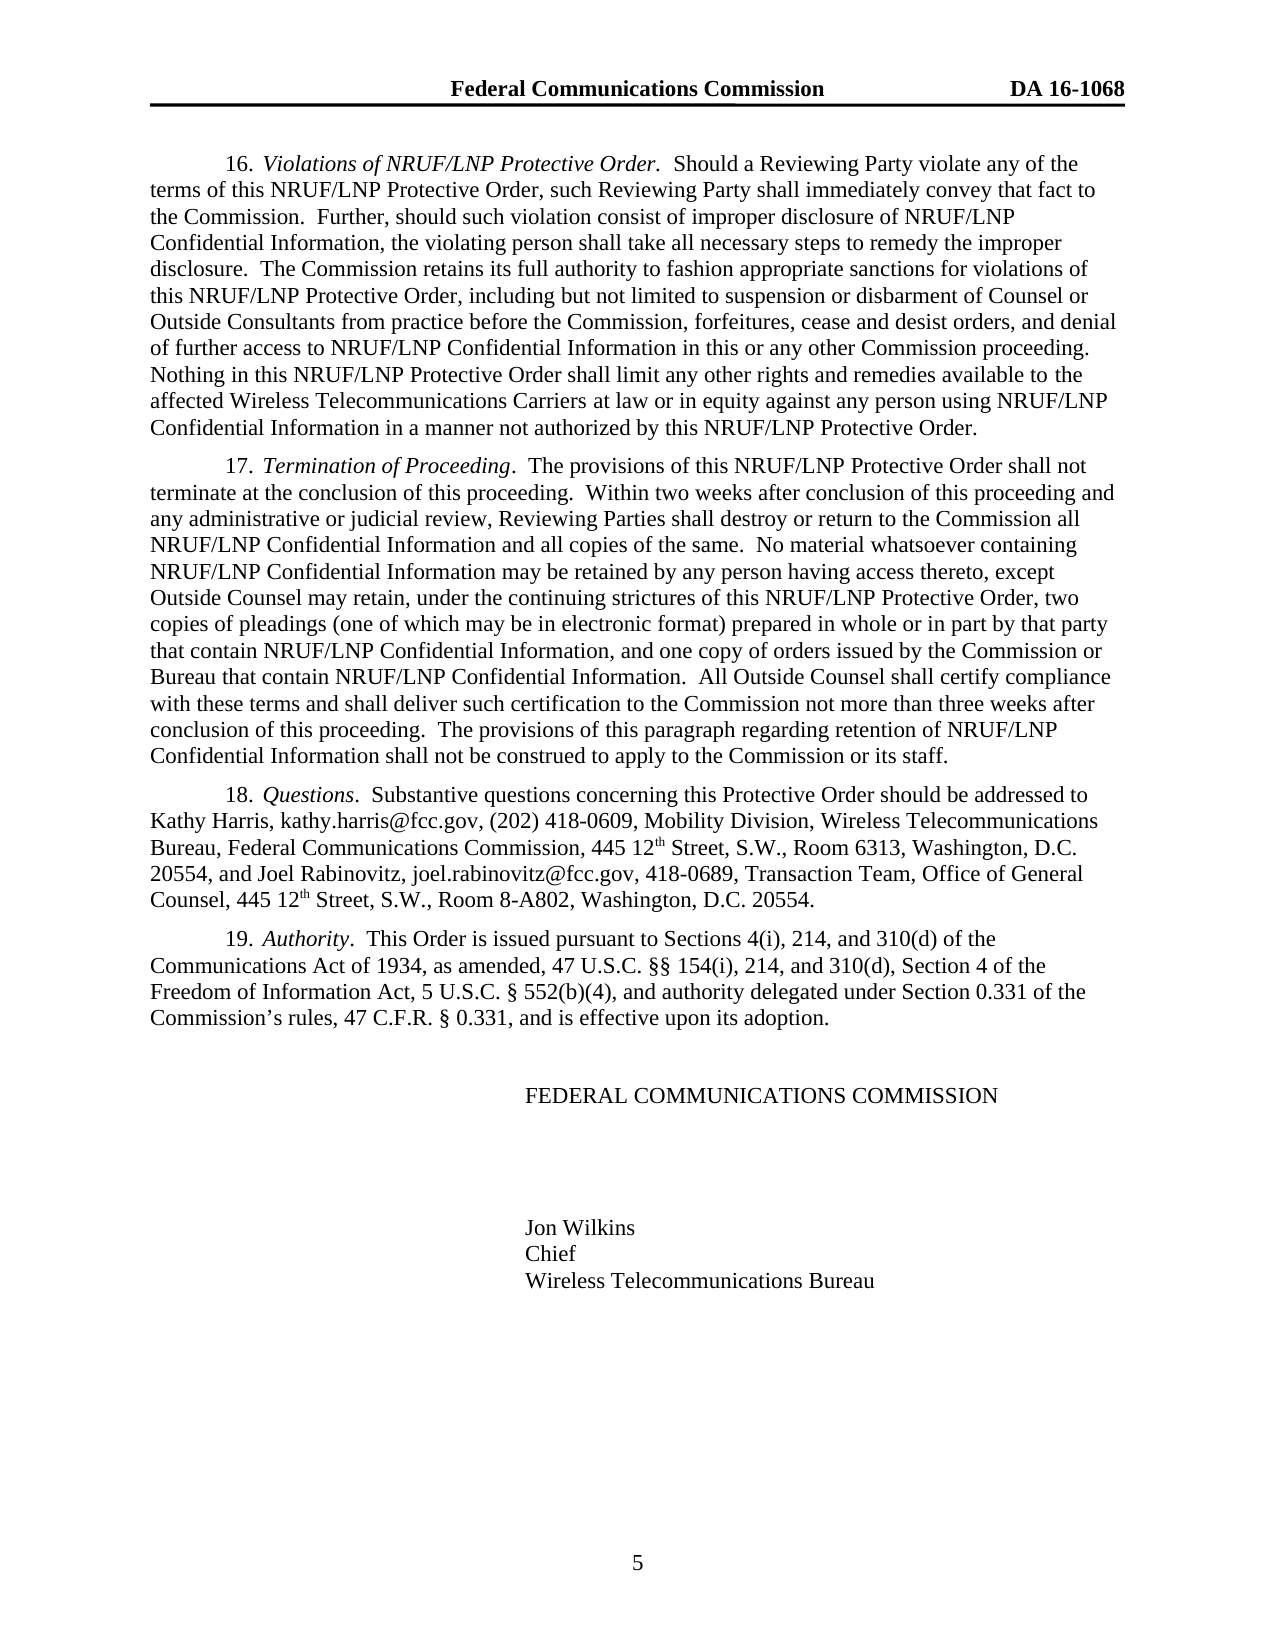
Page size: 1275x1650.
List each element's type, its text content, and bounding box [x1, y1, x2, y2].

text FEDERAL COMMUNICATIONS COMMISSION [450, 1082, 1125, 1108]
text Jon Wilkins [450, 1214, 1125, 1240]
text Termination of Proceeding. The provisions of this NRUF/LNP Protective Order shall not terminate at the conclusion of this proceeding. Within two weeks after conclusion of this proceeding and any administrative or judicial review, Reviewing Parties shall destroy or return to the Commission all NRUF/LNP Confidential Information and all copies of the same. No material whatsoever containing NRUF/LNP Confidential Information may be retained by any person having access thereto, except Outside Counsel may retain, under the continuing strictures of this NRUF/LNP Protective Order, two copies of pleadings (one of which may be in electronic format) prepared in whole or in part by that party that contain NRUF/LNP Confidential Information, and one copy of orders issued by the Commission or Bureau that contain NRUF/LNP Confidential Information. All Outside Counsel shall certify compliance with these terms and shall deliver such certification to the Commission not more than three weeks after conclusion of this proceeding. The provisions of this paragraph regarding retention of NRUF/LNP Confidential Information shall not be construed to apply to the Commission or its staff. [150, 452, 1125, 769]
text Chief [450, 1240, 1125, 1267]
text Questions. Substantive questions concerning this Protective Order should be addressed to Kathy Harris, kathy.harris@fcc.gov, (202) 418-0609, Mobility Division, Wireless Telecommunications Bureau, Federal Communications Commission, 445 12th Street, S.W., Room 6313, Washington, D.C. 20554, and Joel Rabinovitz, joel.rabinovitz@fcc.gov, 418-0689, Transaction Team, Office of General Counsel, 445 12th Street, S.W., Room 8-A802, Washington, D.C. 20554. [150, 781, 1125, 913]
text Authority. This Order is issued pursuant to Sections 4(i), 214, and 310(d) of the Communications Act of 1934, as amended, 47 U.S.C. §§ 154(i), 214, and 310(d), Section 4 of the Freedom of Information Act, 5 U.S.C. § 552(b)(4), and authority delegated under Section 0.331 of the Commission’s rules, 47 C.F.R. § 0.331, and is effective upon its adoption. [150, 925, 1125, 1031]
text Wireless Telecommunications Bureau [450, 1267, 1125, 1293]
text Violations of NRUF/LNP Protective Order. Should a Reviewing Party violate any of the terms of this NRUF/LNP Protective Order, such Reviewing Party shall immediately convey that fact to the Commission. Further, should such violation consist of improper disclosure of NRUF/LNP Confidential Information, the violating person shall take all necessary steps to remedy the improper disclosure. The Commission retains its full authority to fashion appropriate sanctions for violations of this NRUF/LNP Protective Order, including but not limited to suspension or disbarment of Counsel or Outside Consultants from practice before the Commission, forfeitures, cease and desist orders, and denial of further access to NRUF/LNP Confidential Information in this or any other Commission proceeding. Nothing in this NRUF/LNP Protective Order shall limit any other rights and remedies available to the affected Wireless Telecommunications Carriers at law or in equity against any person using NRUF/LNP Confidential Information in a manner not authorized by this NRUF/LNP Protective Order. [150, 150, 1125, 440]
